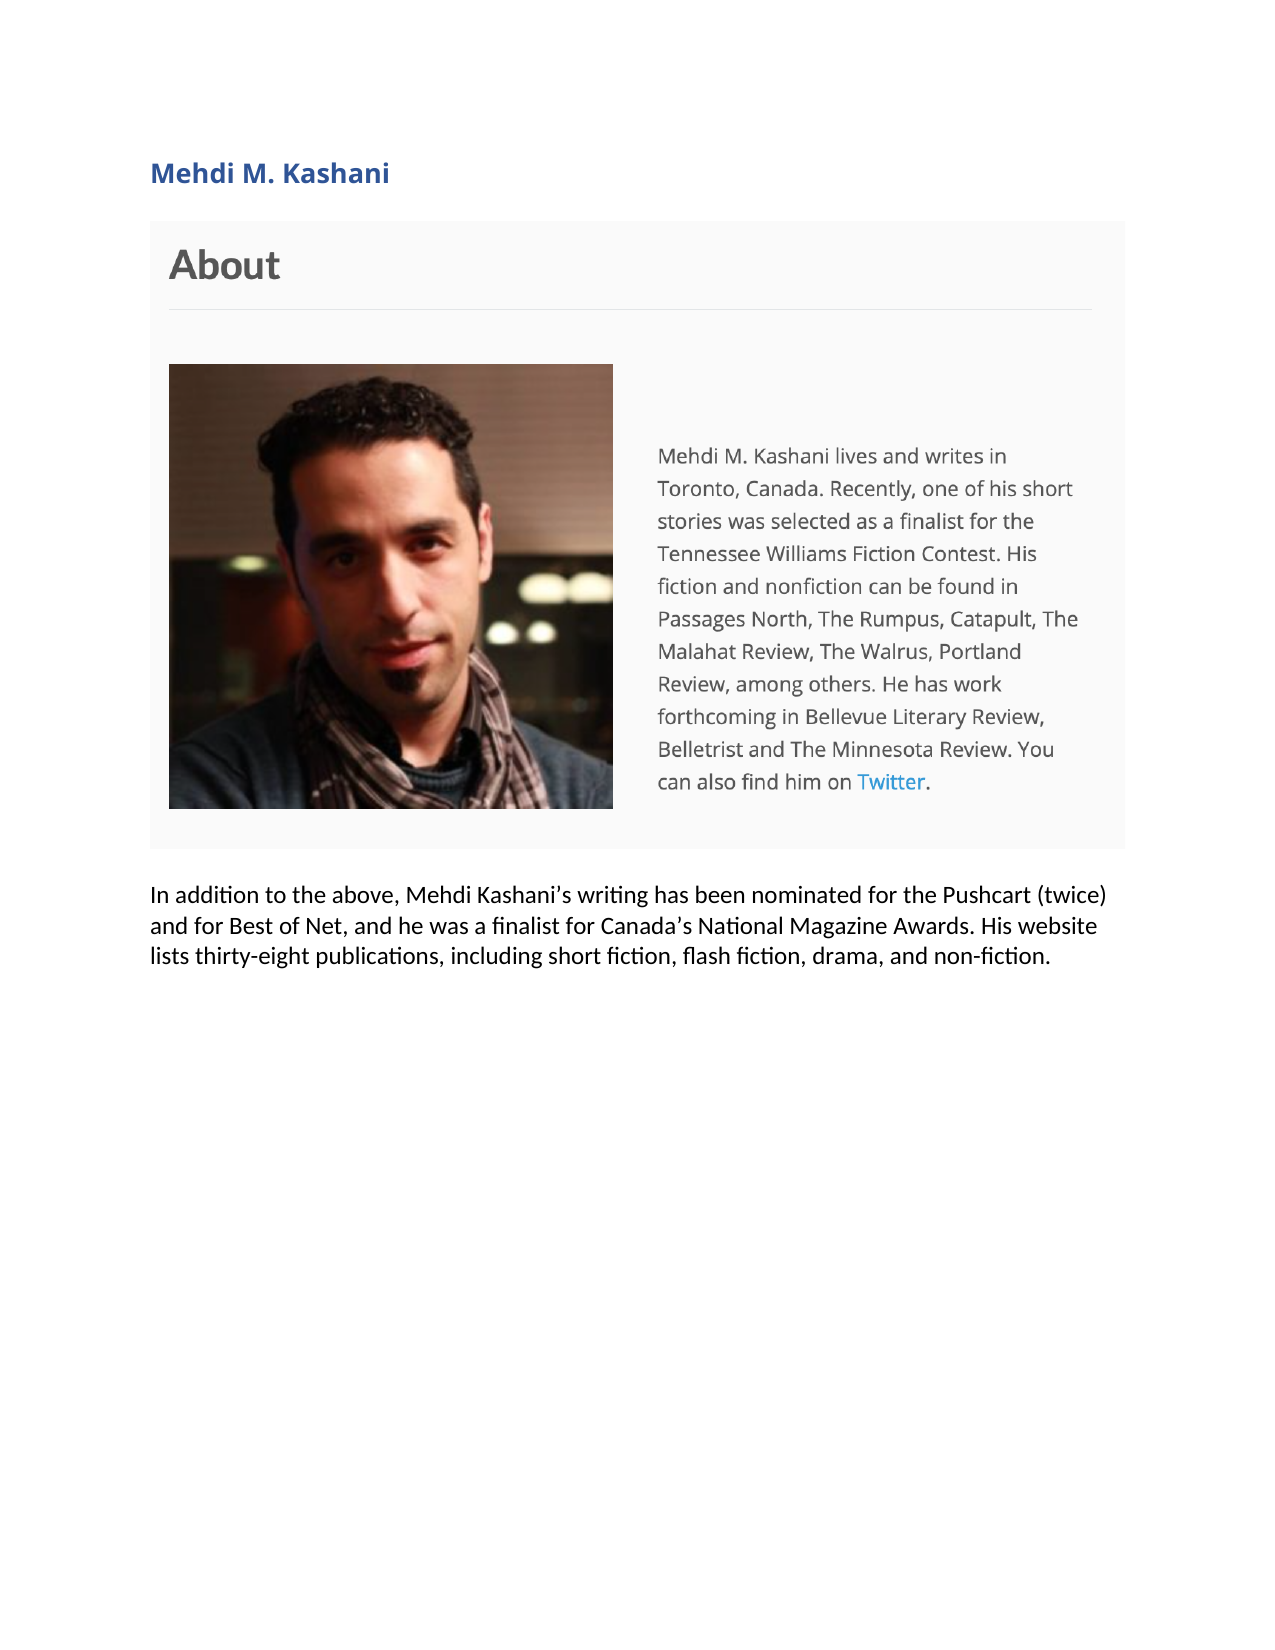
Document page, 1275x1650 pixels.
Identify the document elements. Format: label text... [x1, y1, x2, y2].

text In addition to the above, Mehdi Kashani’s writing has been nominated for the Pushcart (twice) and for Best of Net, and he was a finalist for Canada’s National Magazine Awards. His website lists thirty-eight publications, including short fiction, flash fiction, drama, and non-fiction. [150, 879, 1125, 971]
subtitle Mehdi M. Kashani [150, 154, 1125, 191]
picture [150, 221, 1125, 849]
